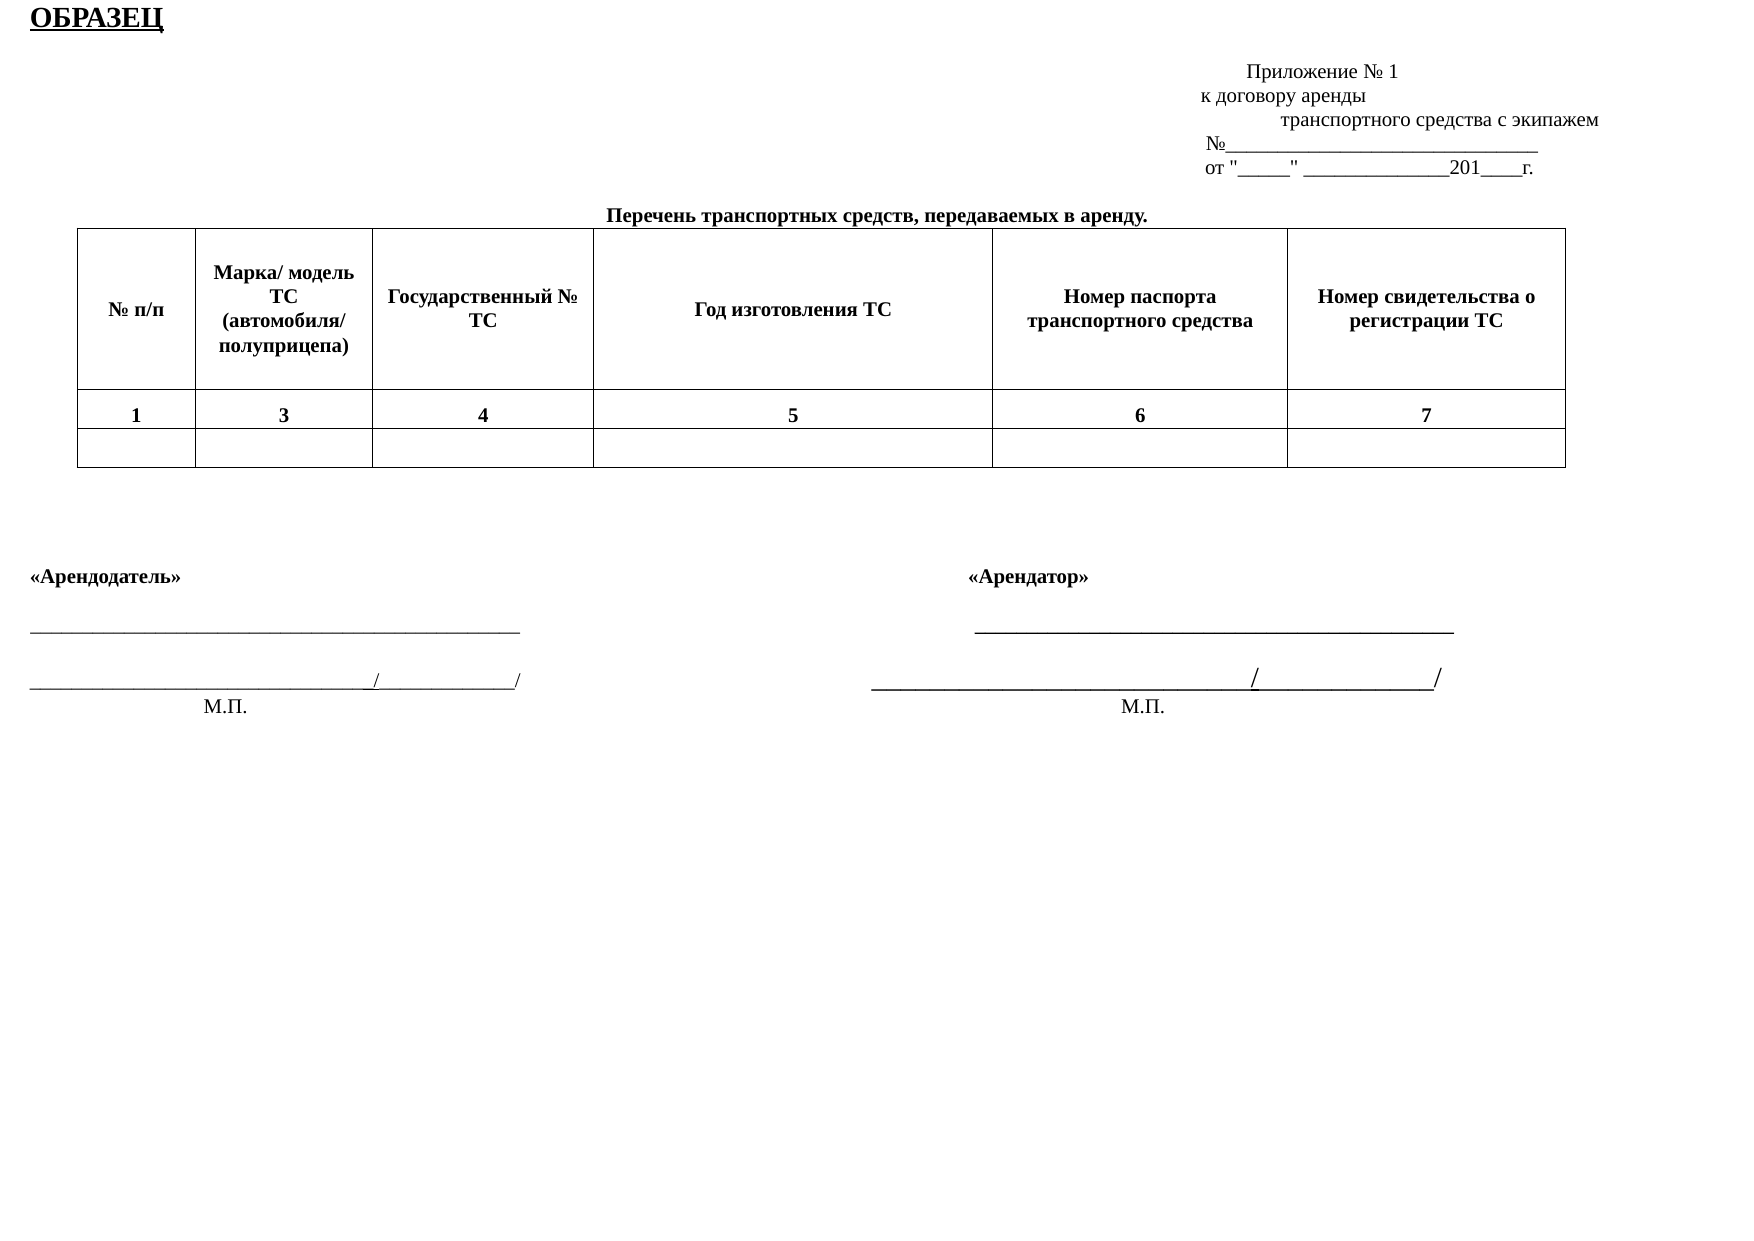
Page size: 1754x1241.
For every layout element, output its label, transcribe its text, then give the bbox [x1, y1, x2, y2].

text Перечень транспортных средств, передаваемых в аренду. [29, 203, 1724, 227]
text №______________________________ [29, 131, 1724, 155]
text _______________________________________________ ______________________________________________ [30, 612, 1724, 636]
table_cell [993, 429, 1287, 467]
text _________________________________/_____________/ __________________________/____________/ [29, 660, 1724, 694]
table_cell [1288, 429, 1565, 467]
text «Арендодатель» «Арендатор» [29, 564, 1724, 588]
table_header Государственный № ТС [373, 229, 593, 388]
table_header Номер свидетельства о регистрации ТС [1288, 229, 1565, 388]
text М.П. М.П. [29, 694, 1724, 718]
table_cell 4 [373, 390, 593, 427]
text к договору аренды [29, 83, 1724, 107]
table_cell 1 [78, 390, 195, 427]
table_header Номер паспорта транспортного средства [993, 229, 1287, 388]
table_cell 3 [196, 390, 372, 427]
table_header Марка/ модель ТС (автомобиля/ полуприцепа) [196, 229, 372, 388]
table_cell [196, 429, 372, 467]
table_cell 5 [594, 390, 992, 427]
text Приложение № 1 [1209, 59, 1724, 83]
table_header Год изготовления ТС [594, 229, 992, 388]
text транспортного средства с экипажем [914, 107, 1724, 131]
table_cell [78, 429, 195, 467]
table_cell 7 [1288, 390, 1565, 427]
table_cell 6 [993, 390, 1287, 427]
table_header № п/п [78, 229, 195, 388]
text от "_____" ______________201____г. [29, 155, 1724, 179]
table_cell [373, 429, 593, 467]
table_cell [594, 429, 992, 467]
